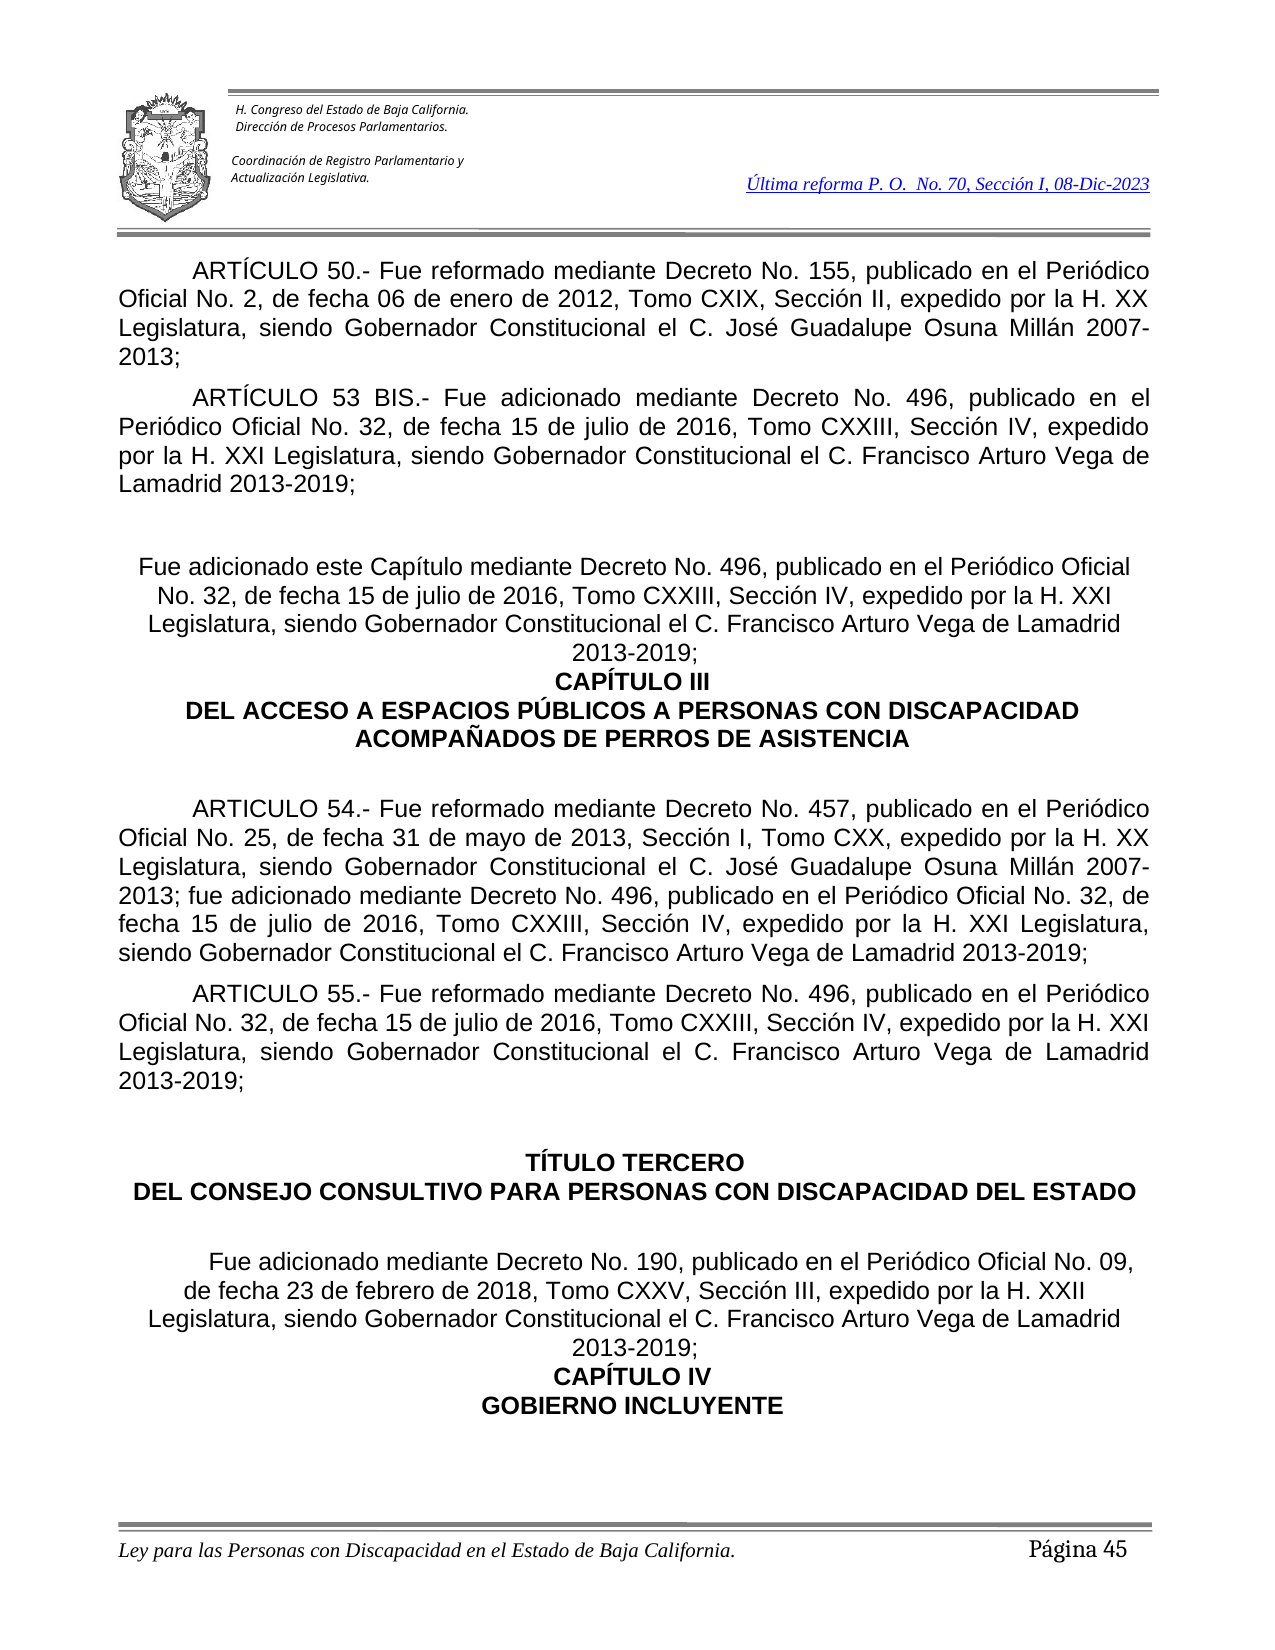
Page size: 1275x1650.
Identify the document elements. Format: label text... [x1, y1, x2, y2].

text ARTICULO 55.- Fue reformado mediante Decreto No. 496, publicado en el Periódico Oficial No. 32, de fecha 15 de julio de 2016, Tomo CXXIII, Sección IV, expedido por la H. XXI Legislatura, siendo Gobernador Constitucional el C. Francisco Arturo Vega de Lamadrid 2013-2019; [118, 979, 1152, 1094]
text Del Acceso a Espacios Públicos a Personas con Discapacidad Acompañados de Perros de Asistencia [118, 696, 1146, 753]
text DEL CONSEJO CONSULTIVO PARA PERSONAS CON DISCAPACIDAD DEL ESTADO [118, 1177, 1152, 1206]
text GOBIERNO INCLUYENTE [118, 1391, 1146, 1419]
text Fue adicionado este Capítulo mediante Decreto No. 496, publicado en el Periódico Oficial No. 32, de fecha 15 de julio de 2016, Tomo CXXIII, Sección IV, expedido por la H. XXI Legislatura, siendo Gobernador Constitucional el C. Francisco Arturo Vega de Lamadrid 2013-2019; [118, 552, 1152, 667]
text TÍTULO TERCERO [118, 1148, 1152, 1177]
text Fue adicionado mediante Decreto No. 190, publicado en el Periódico Oficial No. 09, de fecha 23 de febrero de 2018, Tomo CXXV, Sección III, expedido por la H. XXII Legislatura, siendo Gobernador Constitucional el C. Francisco Arturo Vega de Lamadrid 2013-2019; [118, 1247, 1152, 1362]
text ARTÍCULO 53 BIS.- Fue adicionado mediante Decreto No. 496, publicado en el Periódico Oficial No. 32, de fecha 15 de julio de 2016, Tomo CXXIII, Sección IV, expedido por la H. XXI Legislatura, siendo Gobernador Constitucional el C. Francisco Arturo Vega de Lamadrid 2013-2019; [118, 383, 1152, 498]
text Capítulo IV [118, 1362, 1146, 1391]
text Capítulo III [118, 667, 1146, 696]
picture [116, 91, 213, 223]
text ARTICULO 54.- Fue reformado mediante Decreto No. 457, publicado en el Periódico Oficial No. 25, de fecha 31 de mayo de 2013, Sección I, Tomo CXX, expedido por la H. XX Legislatura, siendo Gobernador Constitucional el C. José Guadalupe Osuna Millán 2007-2013; fue adicionado mediante Decreto No. 496, publicado en el Periódico Oficial No. 32, de fecha 15 de julio de 2016, Tomo CXXIII, Sección IV, expedido por la H. XXI Legislatura, siendo Gobernador Constitucional el C. Francisco Arturo Vega de Lamadrid 2013-2019; [118, 794, 1152, 967]
text ARTÍCULO 50.- Fue reformado mediante Decreto No. 155, publicado en el Periódico Oficial No. 2, de fecha 06 de enero de 2012, Tomo CXIX, Sección II, expedido por la H. XX Legislatura, siendo Gobernador Constitucional el C. José Guadalupe Osuna Millán 2007-2013; [118, 256, 1152, 371]
